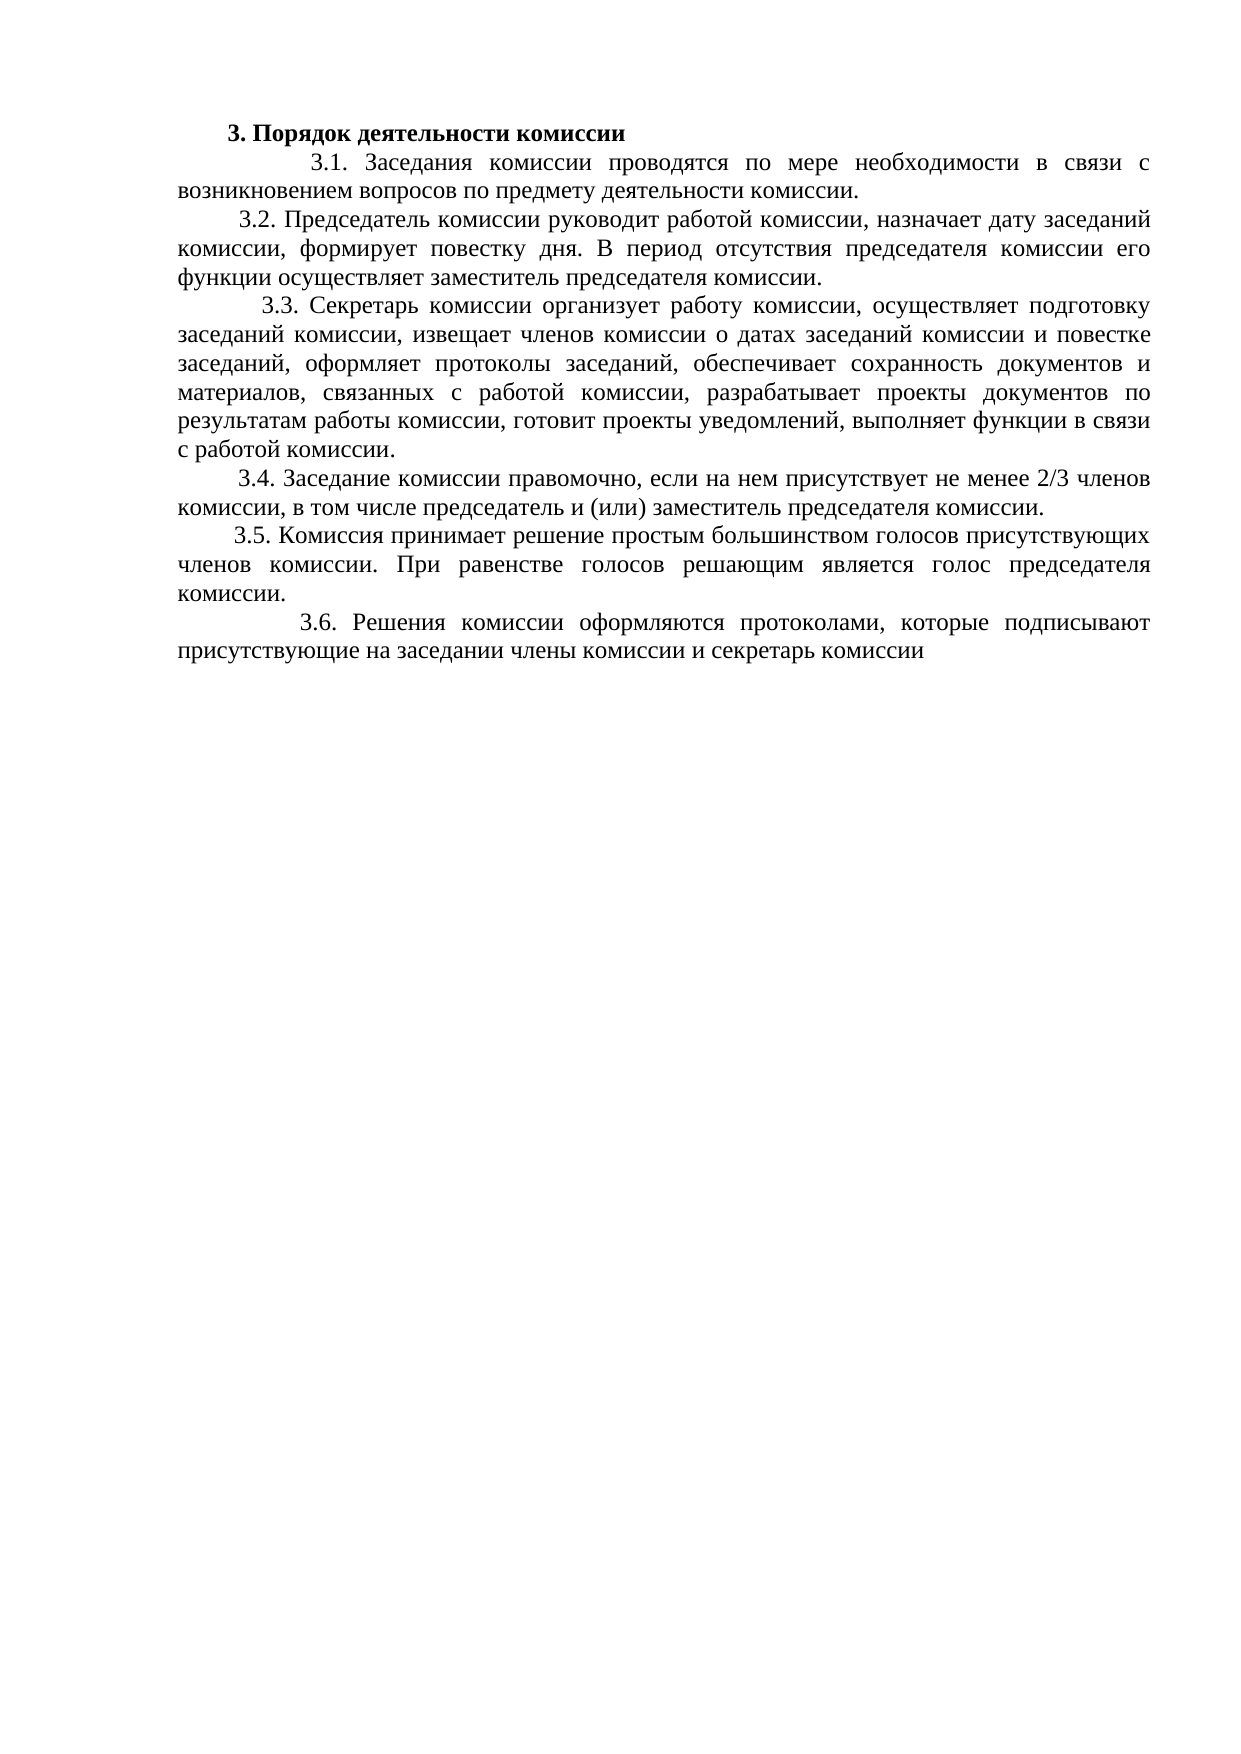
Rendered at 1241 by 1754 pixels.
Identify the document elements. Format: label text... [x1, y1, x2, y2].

text 3. Порядок деятельности комиссии [177, 118, 1152, 147]
text 3.6. Решения комиссии оформляются протоколами, которые подписывают присутствующие на заседании члены комиссии и секретарь комиссии [177, 607, 1152, 664]
text 3.2. Председатель комиссии руководит работой комиссии, назначает дату заседаний комиссии, формирует повестку дня. В период отсутствия председателя комиссии его функции осуществляет заместитель председателя комиссии. [177, 204, 1152, 291]
text 3.4. Заседание комиссии правомочно, если на нем присутствует не менее 2/3 членов комиссии, в том числе председатель и (или) заместитель председателя комиссии. [177, 463, 1152, 521]
text 3.1. Заседания комиссии проводятся по мере необходимости в связи с возникновением вопросов по предмету деятельности комиссии. [177, 147, 1152, 204]
text 3.3. Секретарь комиссии организует работу комиссии, осуществляет подготовку заседаний комиссии, извещает членов комиссии о датах заседаний комиссии и повестке заседаний, оформляет протоколы заседаний, обеспечивает сохранность документов и материалов, связанных с работой комиссии, разрабатывает проекты документов по результатам работы комиссии, готовит проекты уведомлений, выполняет функции в связи с работой комиссии. [177, 291, 1152, 463]
text 3.5. Комиссия принимает решение простым большинством голосов присутствующих членов комиссии. При равенстве голосов решающим является голос председателя комиссии. [177, 521, 1152, 607]
